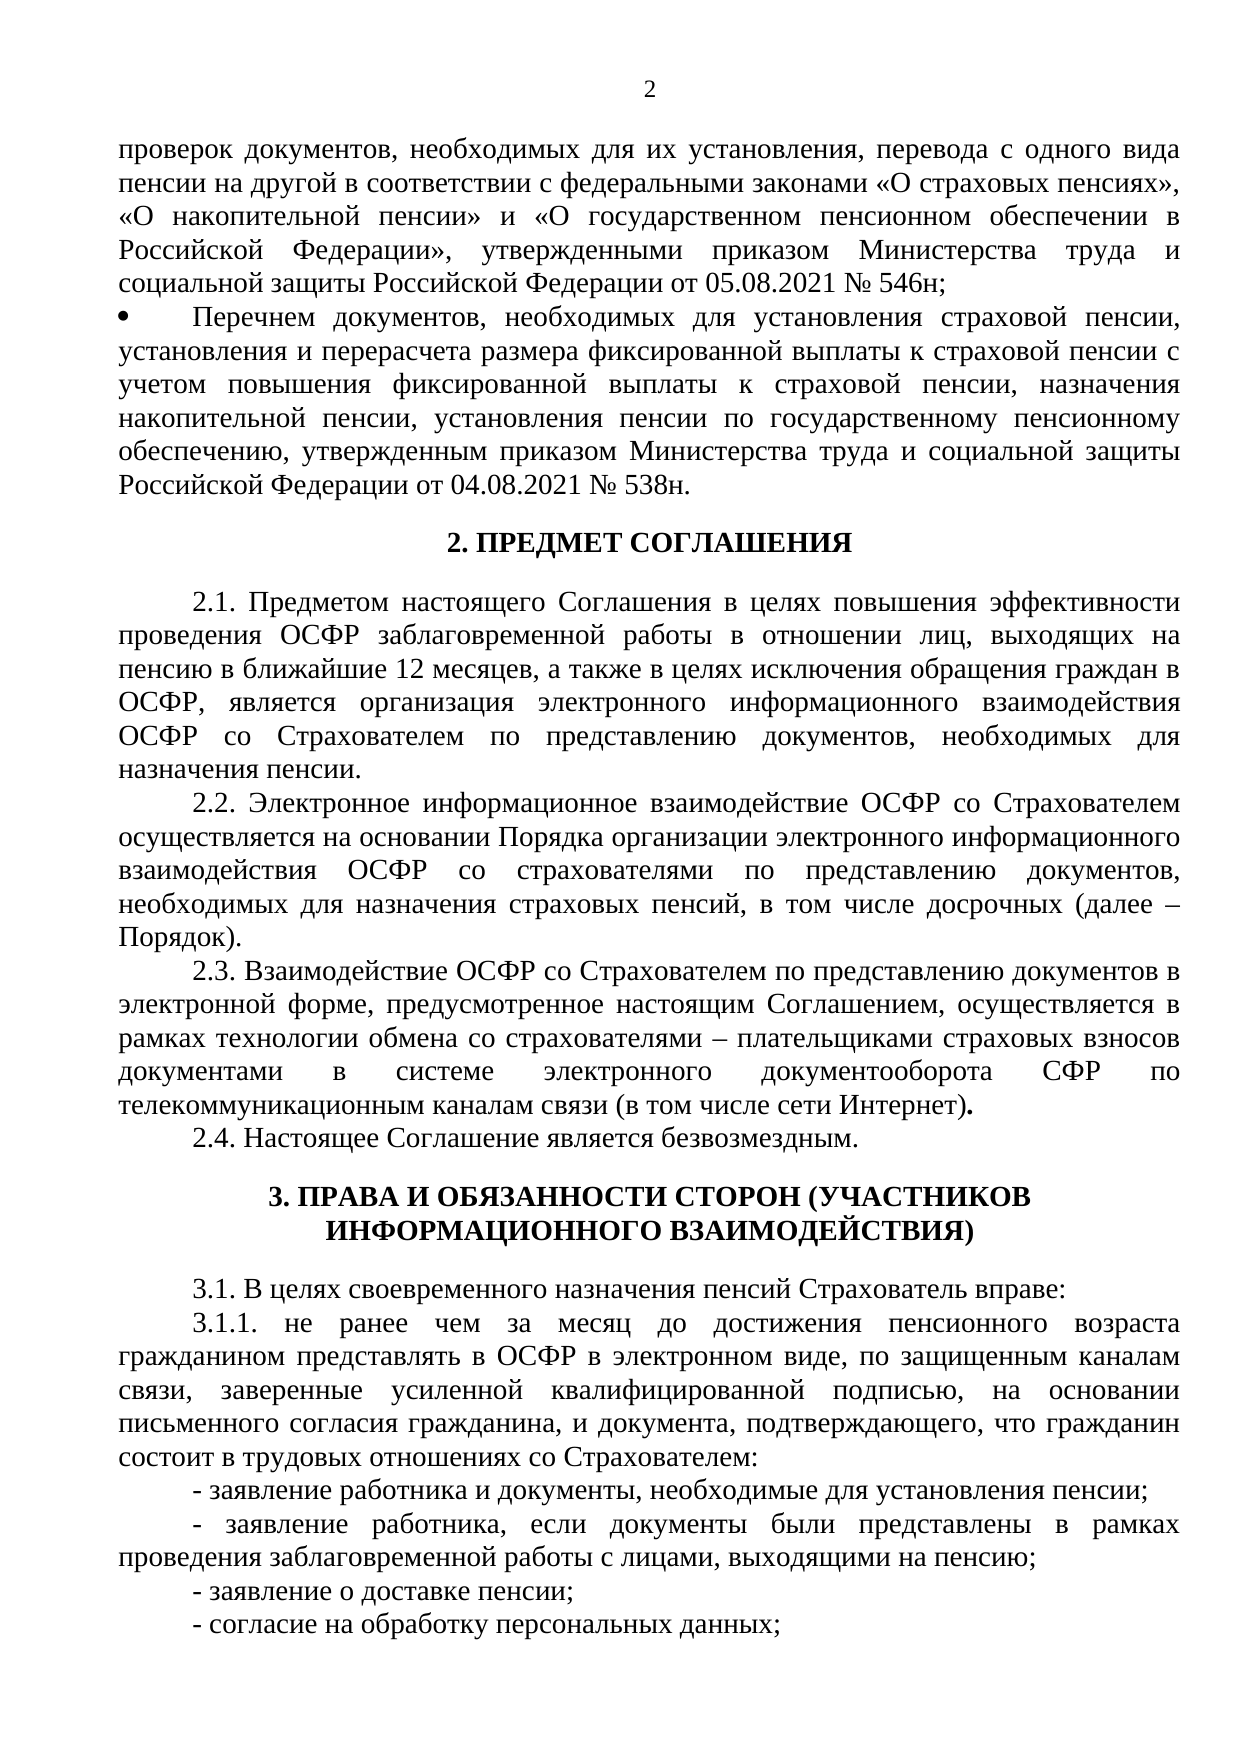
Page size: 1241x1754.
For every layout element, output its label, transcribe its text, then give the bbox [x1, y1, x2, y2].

text 3.1.1. не ранее чем за месяц до достижения пенсионного возраста гражданином представлять в ОСФР в электронном виде, по защищенным каналам связи, заверенные усиленной квалифицированной подписью, на основании письменного согласия гражданина, и документа, подтверждающего, что гражданин состоит в трудовых отношениях со Страхователем: [118, 1305, 1181, 1472]
text - заявление работника и документы, необходимые для установления пенсии; [118, 1472, 1181, 1506]
list Перечнем документов, необходимых для установления страховой пенсии, установления и перерасчета размера фиксированной выплаты к страховой пенсии с учетом повышения фиксированной выплаты к страховой пенсии, назначения накопительной пенсии, установления пенсии по государственному пенсионному обеспечению, утвержденным приказом Министерства труда и социальной защиты Российской Федерации от 04.08.2021 № 538н. [118, 299, 1181, 500]
text 2.3. Взаимодействие ОСФР со Страхователем по представлению документов в электронной форме, предусмотренное настоящим Соглашением, осуществляется в рамках технологии обмена со страхователями – плательщиками страховых взносов документами в системе электронного документооборота СФР по телекоммуникационным каналам связи (в том числе сети Интернет). [118, 953, 1181, 1121]
text - заявление о доставке пенсии; [118, 1573, 1181, 1607]
text - согласие на обработку персональных данных; [118, 1607, 1181, 1640]
text 2.1. Предметом настоящего Соглашения в целях повышения эффективности проведения ОСФР заблаговременной работы в отношении лиц, выходящих на пенсию в ближайшие 12 месяцев, а также в целях исключения обращения граждан в ОСФР, является организация электронного информационного взаимодействия ОСФР со Страхователем по представлению документов, необходимых для назначения пенсии. [118, 584, 1181, 785]
text 2. ПРЕДМЕТ СОГЛАШЕНИЯ [118, 525, 1181, 559]
text 2.4. Настоящее Соглашение является безвозмездным. [118, 1121, 1181, 1154]
text - заявление работника, если документы были представлены в рамках проведения заблаговременной работы с лицами, выходящими на пенсию; [118, 1506, 1181, 1573]
text 2.2. Электронное информационное взаимодействие ОСФР со Страхователем осуществляется на основании Порядка организации электронного информационного взаимодействия ОСФР со страхователями по представлению документов, необходимых для назначения страховых пенсий, в том числе досрочных (далее – Порядок). [118, 785, 1181, 953]
text 3.1. В целях своевременного назначения пенсий Страхователь вправе: [118, 1271, 1181, 1305]
text 3. ПРАВА И ОБЯЗАННОСТИ СТОРОН (Участников ИНФОРМАЦИОННОГО ВЗАИМОДЕЙСТВИЯ) [118, 1179, 1181, 1246]
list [118, 131, 1181, 299]
